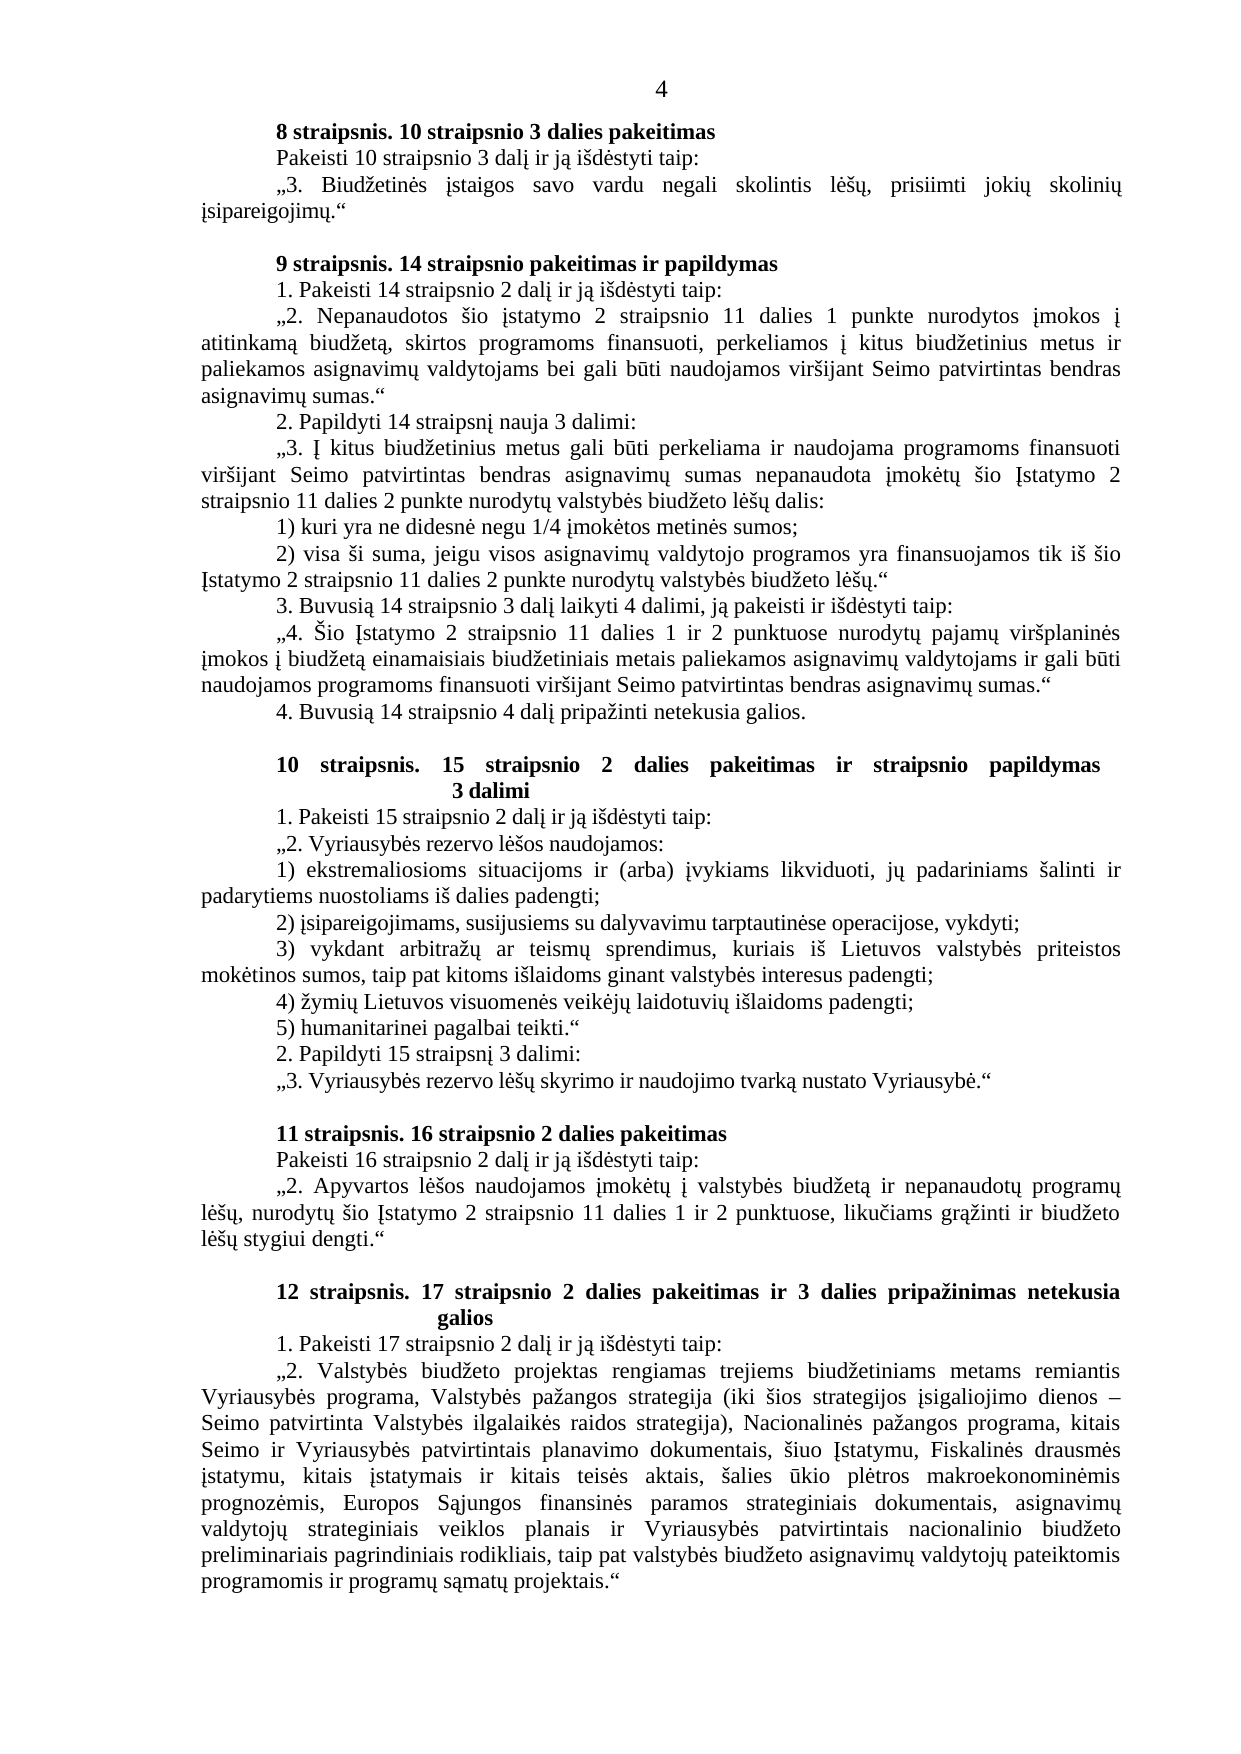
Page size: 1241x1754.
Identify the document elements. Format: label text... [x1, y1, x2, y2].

text 1. Pakeisti 17 straipsnio 2 dalį ir ją išdėstyti taip: [201, 1330, 1122, 1357]
text „3. Vyriausybės rezervo lėšų skyrimo ir naudojimo tvarką nustato Vyriausybė.“ [201, 1067, 1122, 1093]
text 3) vykdant arbitražų ar teismų sprendimus, kuriais iš Lietuvos valstybės priteistos mokėtinos sumos, taip pat kitoms išlaidoms ginant valstybės interesus padengti; [201, 935, 1122, 988]
text „2. Nepanaudotos šio įstatymo 2 straipsnio 11 dalies 1 punkte nurodytos įmokos į atitinkamą biudžetą, skirtos programoms finansuoti, perkeliamos į kitus biudžetinius metus ir paliekamos asignavimų valdytojams bei gali būti naudojamos viršijant Seimo patvirtintas bendras asignavimų sumas.“ [201, 303, 1122, 408]
text 8 straipsnis. 10 straipsnio 3 dalies pakeitimas [201, 118, 1122, 144]
text 1) ekstremaliosioms situacijoms ir (arba) įvykiams likviduoti, jų padariniams šalinti ir padarytiems nuostoliams iš dalies padengti; [201, 856, 1122, 909]
text 2) įsipareigojimams, susijusiems su dalyvavimu tarptautinėse operacijose, vykdyti; [201, 909, 1122, 935]
text 1. Pakeisti 15 straipsnio 2 dalį ir ją išdėstyti taip: [201, 803, 1122, 830]
text 4. Buvusią 14 straipsnio 4 dalį pripažinti netekusia galios. [201, 698, 1122, 724]
text 2) visa ši suma, jeigu visos asignavimų valdytojo programos yra finansuojamos tik iš šio Įstatymo 2 straipsnio 11 dalies 2 punkte nurodytų valstybės biudžeto lėšų.“ [201, 540, 1122, 592]
text 5) humanitarinei pagalbai teikti.“ [201, 1014, 1122, 1041]
text 10 straipsnis. 15 straipsnio 2 dalies pakeitimas ir straipsnio papildymas 3 dalimi [276, 751, 1122, 803]
text 12 straipsnis. 17 straipsnio 2 dalies pakeitimas ir 3 dalies pripažinimas netekusia galios [276, 1278, 1122, 1330]
text 9 straipsnis. 14 straipsnio pakeitimas ir papildymas [201, 250, 1122, 276]
text „4. Šio Įstatymo 2 straipsnio 11 dalies 1 ir 2 punktuose nurodytų pajamų viršplaninės įmokos į biudžetą einamaisiais biudžetiniais metais paliekamos asignavimų valdytojams ir gali būti naudojamos programoms finansuoti viršijant Seimo patvirtintas bendras asignavimų sumas.“ [201, 619, 1122, 698]
text „3. Biudžetinės įstaigos savo vardu negali skolintis lėšų, prisiimti jokių skolinių įsipareigojimų.“ [201, 171, 1122, 223]
text 2. Papildyti 15 straipsnį 3 dalimi: [201, 1041, 1122, 1067]
text 4) žymių Lietuvos visuomenės veikėjų laidotuvių išlaidoms padengti; [201, 988, 1122, 1014]
text „2. Apyvartos lėšos naudojamos įmokėtų į valstybės biudžetą ir nepanaudotų programų lėšų, nurodytų šio Įstatymo 2 straipsnio 11 dalies 1 ir 2 punktuose, likučiams grąžinti ir biudžeto lėšų stygiui dengti.“ [201, 1172, 1122, 1251]
text „2. Valstybės biudžeto projektas rengiamas trejiems biudžetiniams metams remiantis Vyriausybės programa, Valstybės pažangos strategija (iki šios strategijos įsigaliojimo dienos – Seimo patvirtinta Valstybės ilgalaikės raidos strategija), Nacionalinės pažangos programa, kitais Seimo ir Vyriausybės patvirtintais planavimo dokumentais, šiuo Įstatymu, Fiskalinės drausmės įstatymu, kitais įstatymais ir kitais teisės aktais, šalies ūkio plėtros makroekonominėmis prognozėmis, Europos Sąjungos finansinės paramos strateginiais dokumentais, asignavimų valdytojų strateginiais veiklos planais ir Vyriausybės patvirtintais nacionalinio biudžeto preliminariais pagrindiniais rodikliais, taip pat valstybės biudžeto asignavimų valdytojų pateiktomis programomis ir programų sąmatų projektais.“ [201, 1357, 1122, 1594]
text 11 straipsnis. 16 straipsnio 2 dalies pakeitimas [201, 1119, 1122, 1146]
text Pakeisti 16 straipsnio 2 dalį ir ją išdėstyti taip: [201, 1146, 1122, 1172]
text 1) kuri yra ne didesnė negu 1/4 įmokėtos metinės sumos; [201, 513, 1122, 540]
text 3. Buvusią 14 straipsnio 3 dalį laikyti 4 dalimi, ją pakeisti ir išdėstyti taip: [201, 592, 1122, 619]
text „2. Vyriausybės rezervo lėšos naudojamos: [201, 830, 1122, 856]
text Pakeisti 10 straipsnio 3 dalį ir ją išdėstyti taip: [201, 144, 1122, 171]
text 1. Pakeisti 14 straipsnio 2 dalį ir ją išdėstyti taip: [201, 276, 1122, 303]
text „3. Į kitus biudžetinius metus gali būti perkeliama ir naudojama programoms finansuoti viršijant Seimo patvirtintas bendras asignavimų sumas nepanaudota įmokėtų šio Įstatymo 2 straipsnio 11 dalies 2 punkte nurodytų valstybės biudžeto lėšų dalis: [201, 434, 1122, 513]
text 2. Papildyti 14 straipsnį nauja 3 dalimi: [201, 408, 1122, 434]
